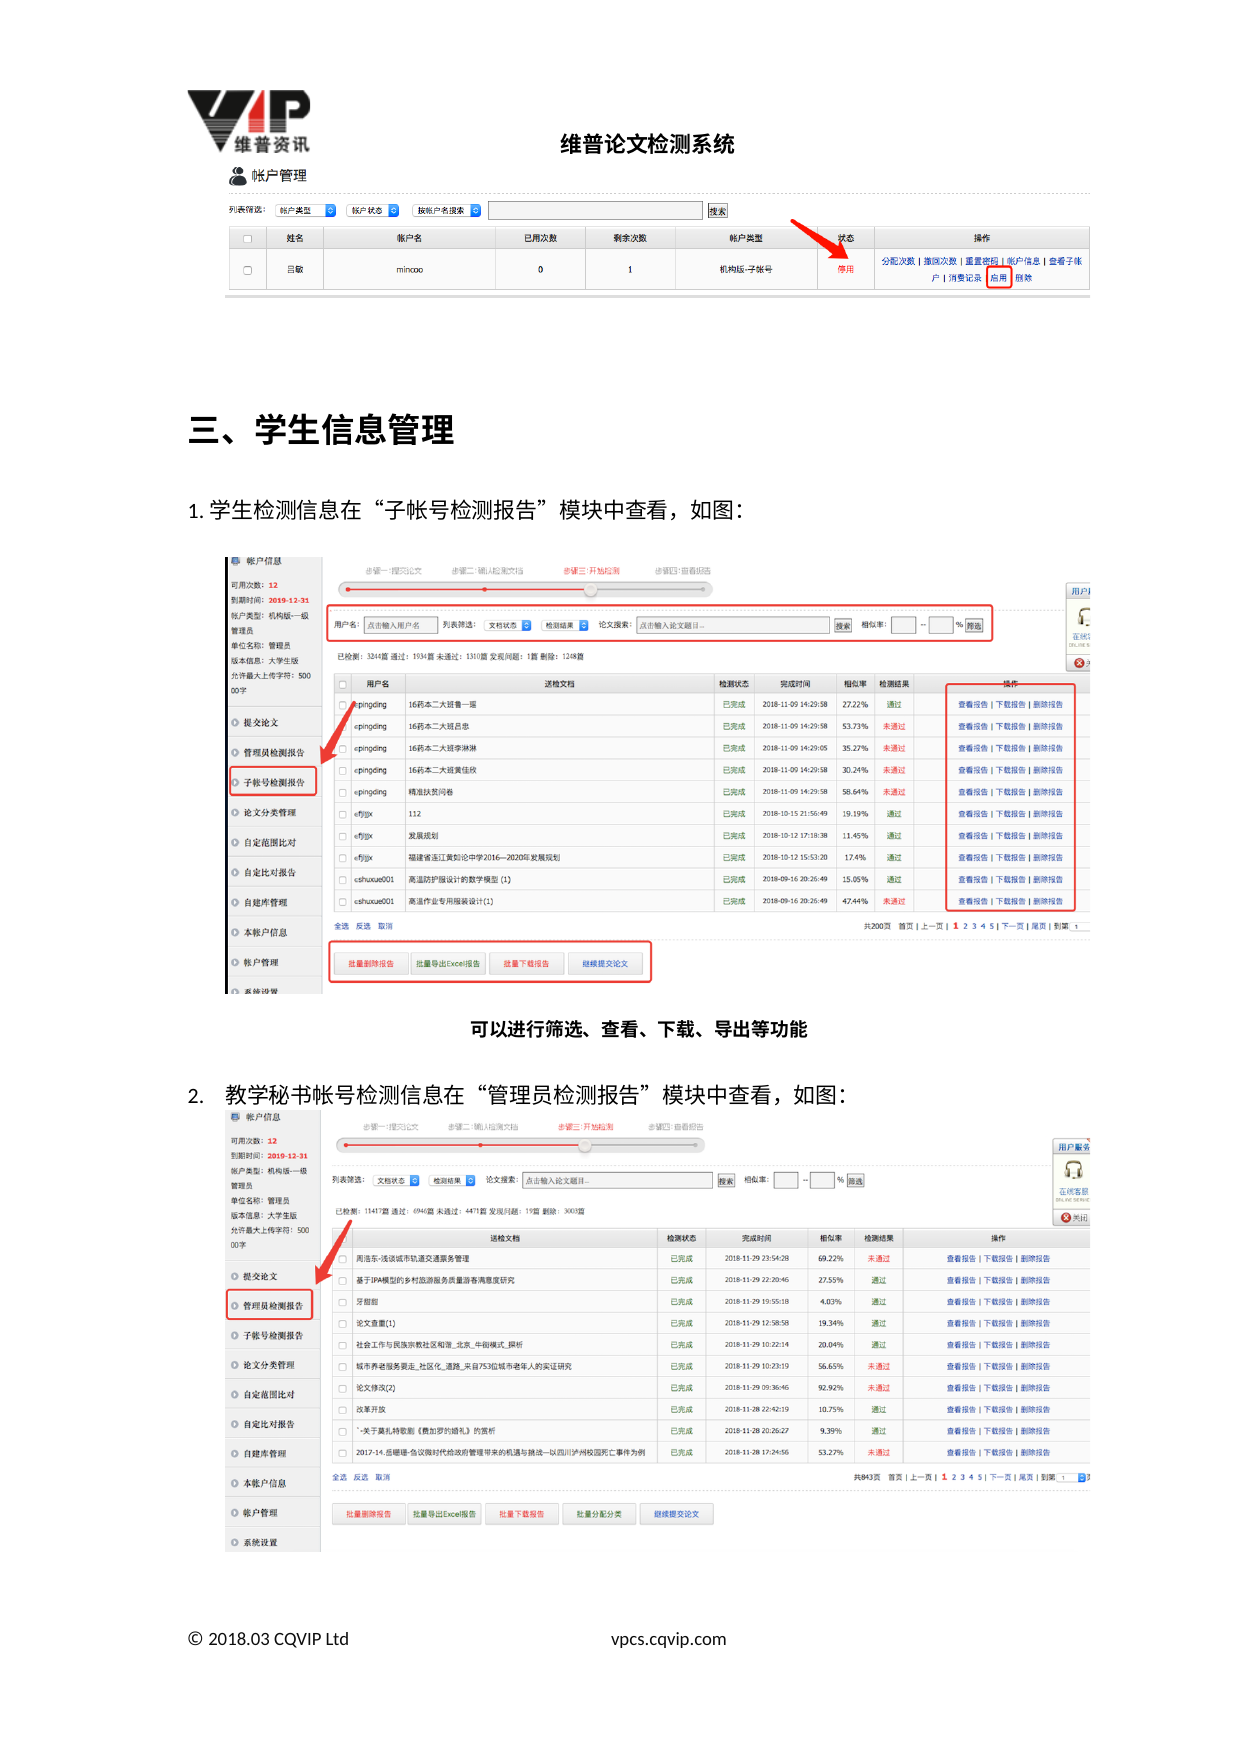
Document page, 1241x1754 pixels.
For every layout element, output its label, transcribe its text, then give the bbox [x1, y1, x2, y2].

picture [225, 557, 1091, 994]
list 可以进行筛选、查看、下载、导出等功能 [225, 1012, 1053, 1045]
picture [225, 1110, 1091, 1552]
text 1. 学生检测信息在“子帐号检测报告”模块中查看，如图： [187, 492, 1053, 525]
list 教学秘书帐号检测信息在“管理员检测报告”模块中查看，如图： [187, 1077, 1053, 1110]
picture [187, 90, 311, 153]
text 三、学生信息管理 [187, 395, 1053, 460]
picture [225, 167, 1091, 298]
